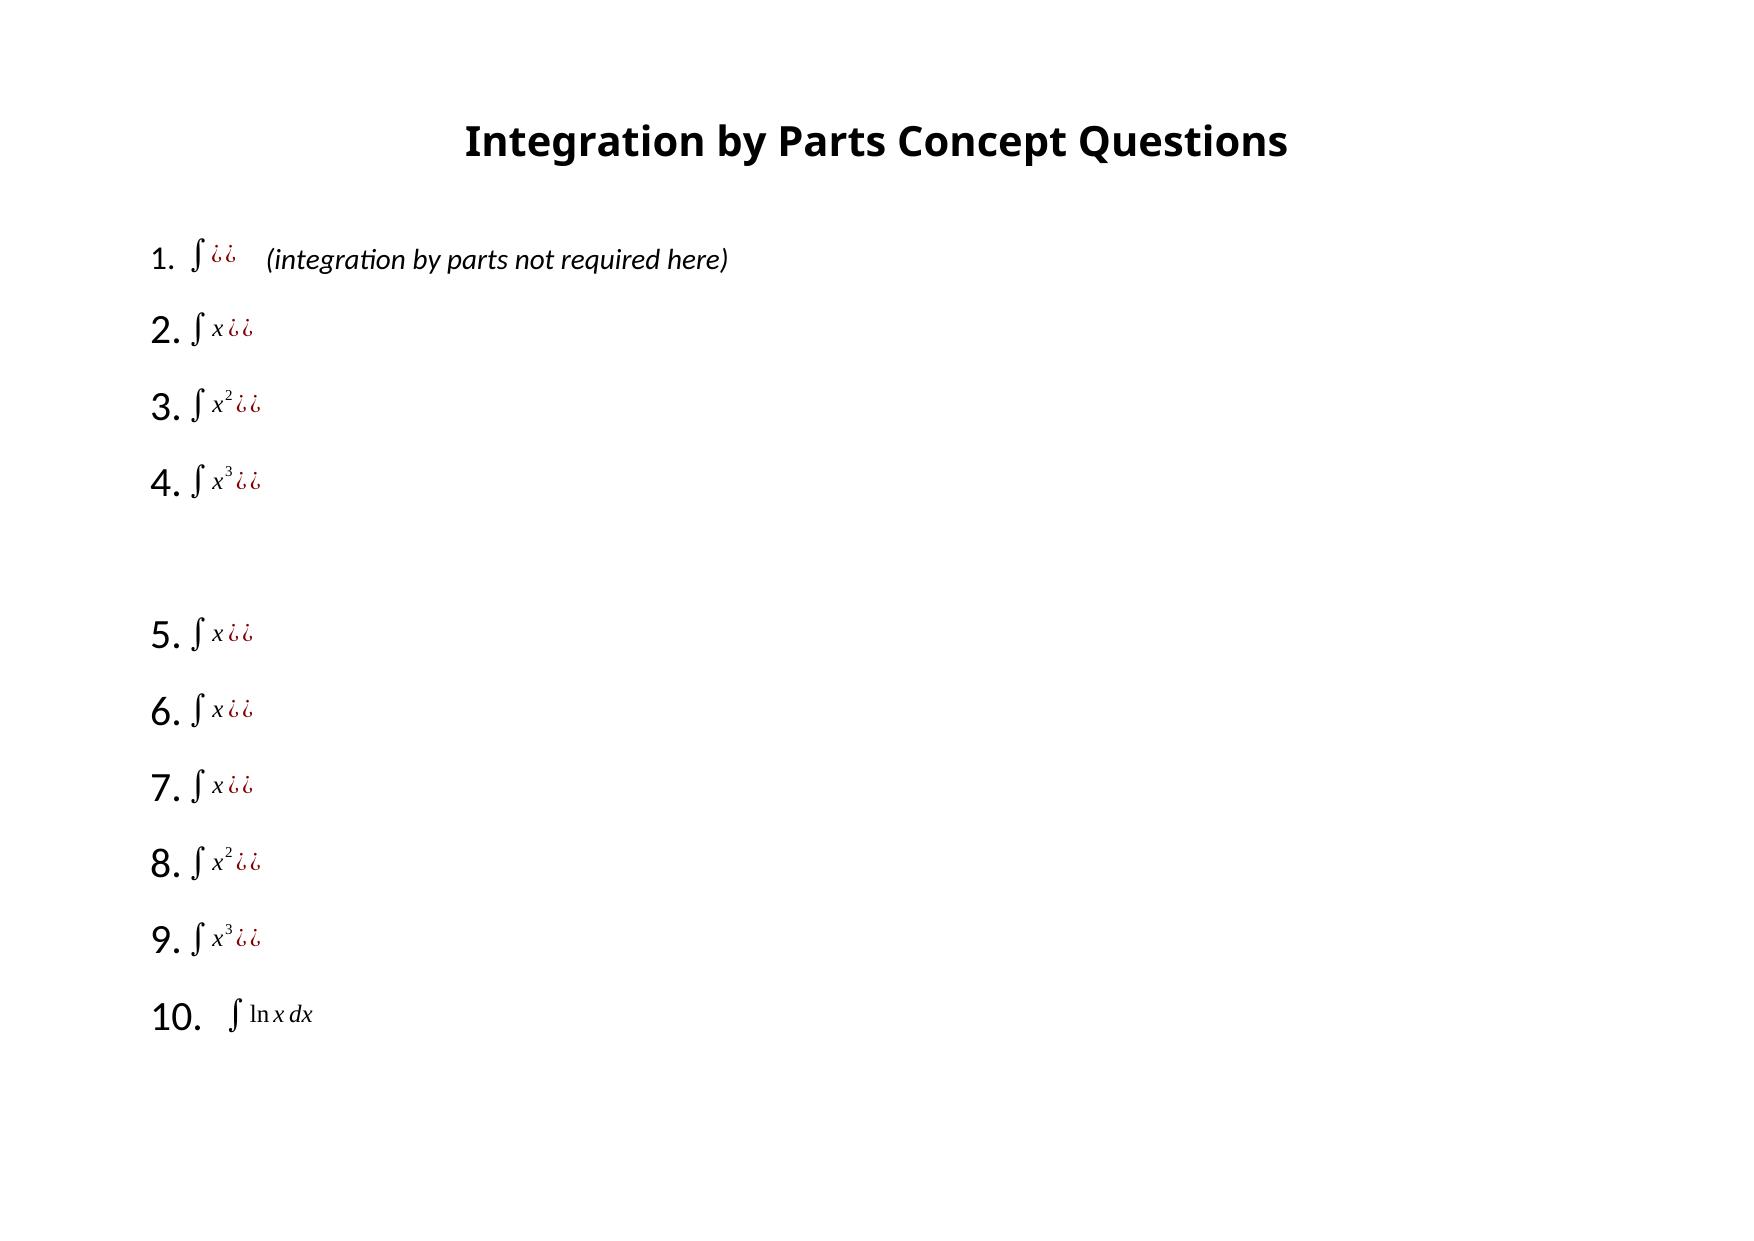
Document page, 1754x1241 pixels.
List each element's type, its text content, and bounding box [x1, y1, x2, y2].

text Integration by Parts Concept Questions [150, 112, 1604, 169]
list (integration by parts not required here) [150, 236, 1604, 278]
